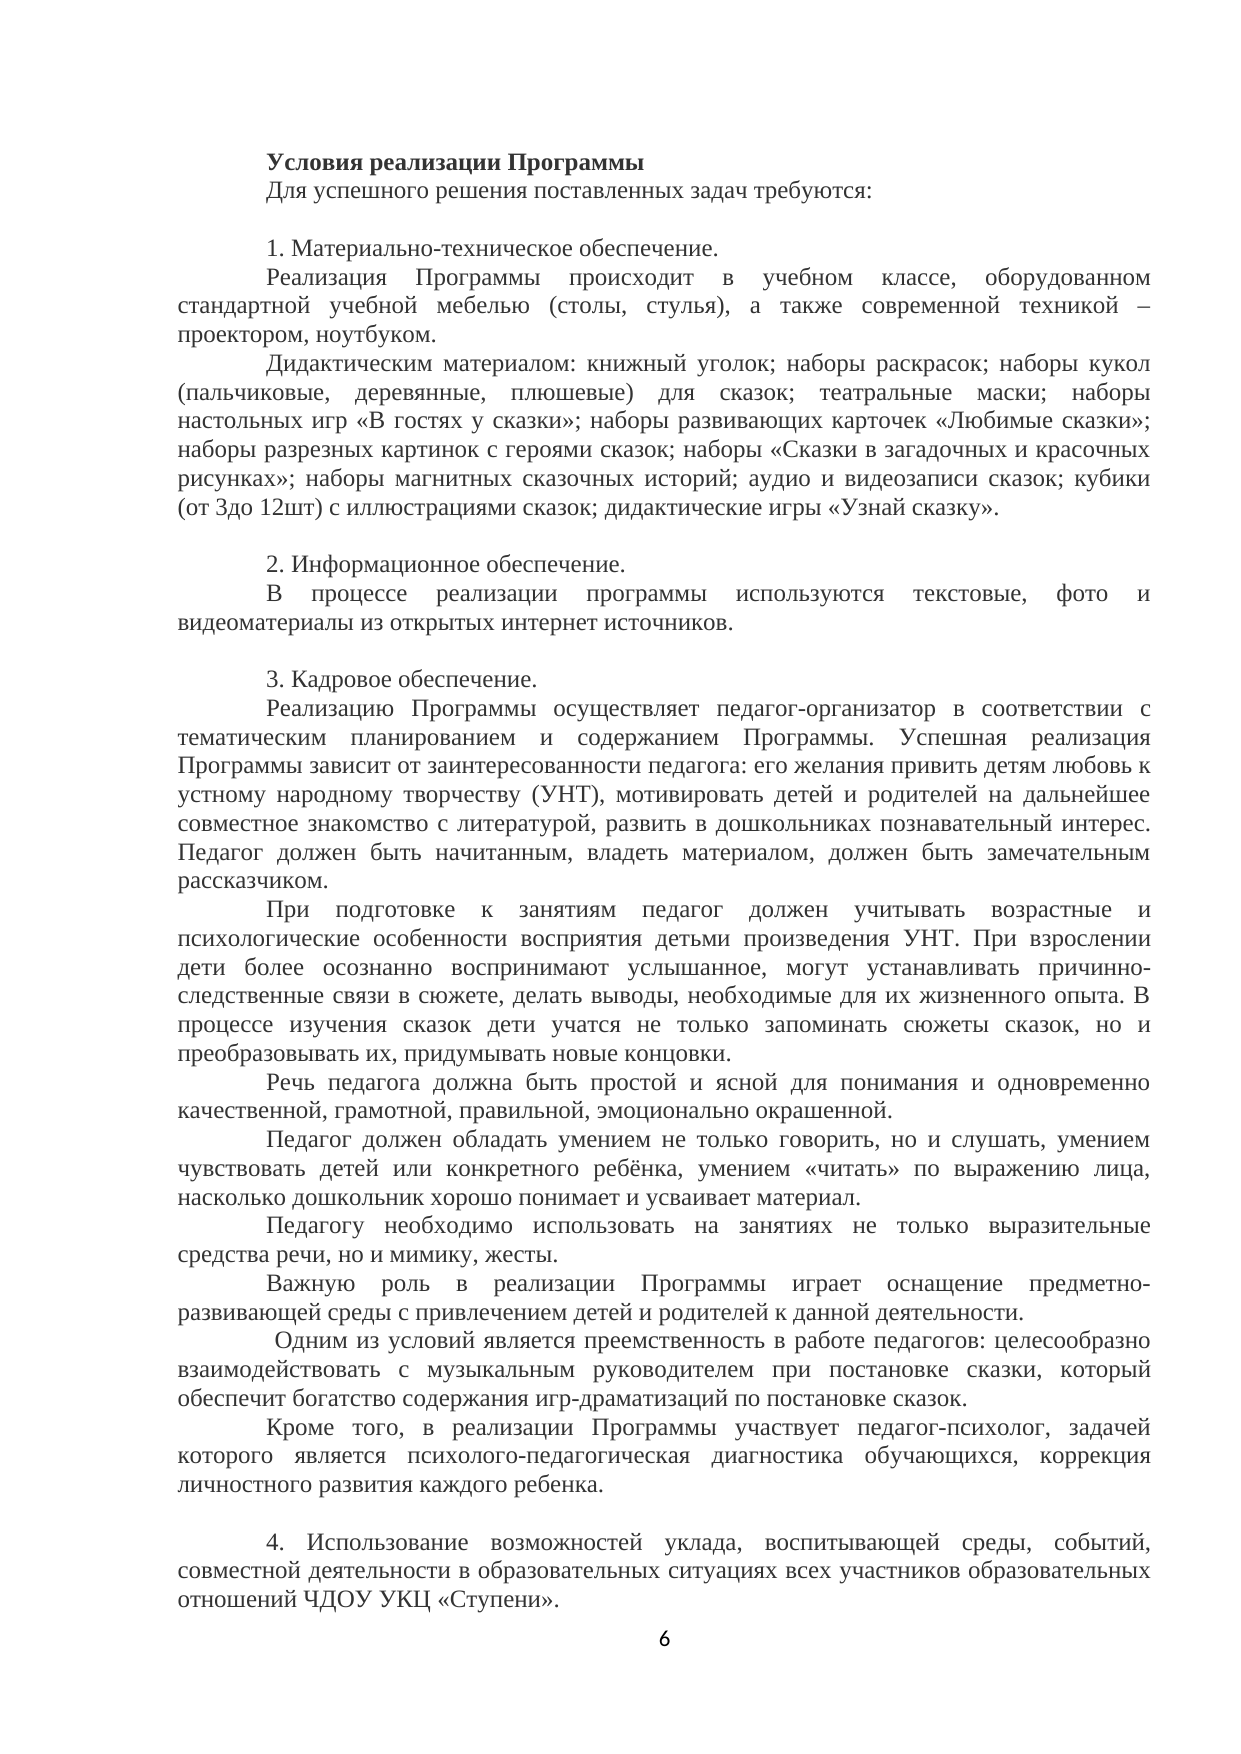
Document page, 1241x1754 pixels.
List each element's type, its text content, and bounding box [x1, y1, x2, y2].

text Педагогу необходимо использовать на занятиях не только выразительные средства речи, но и мимику, жесты. [177, 1211, 1152, 1268]
text Для успешного решения поставленных задач требуются: [177, 176, 1152, 204]
text Дидактическим материалом: книжный уголок; наборы раскрасок; наборы кукол (пальчиковые, деревянные, плюшевые) для сказок; театральные маски; наборы настольных игр «В гостях у сказки»; наборы развивающих карточек «Любимые сказки»; наборы разрезных картинок с героями сказок; наборы «Сказки в загадочных и красочных рисунках»; наборы магнитных сказочных историй; аудио и видеозаписи сказок; кубики (от 3до 12шт) с иллюстрациями сказок; дидактические игры «Узнай сказку». [177, 348, 1152, 521]
text 4. Использование возможностей уклада, воспитывающей среды, событий, совместной деятельности в образовательных ситуациях всех участников образовательных отношений ЧДОУ УКЦ «Ступени». [177, 1527, 1152, 1613]
text Кроме того, в реализации Программы участвует педагог-психолог, задачей которого является психолого-педагогическая диагностика обучающихся, коррекция личностного развития каждого ребенка. [177, 1412, 1152, 1498]
text Речь педагога должна быть простой и ясной для понимания и одновременно качественной, грамотной, правильной, эмоционально окрашенной. [177, 1067, 1152, 1124]
text Условия реализации Программы [177, 147, 1152, 176]
text Одним из условий является преемственность в работе педагогов: целесообразно взаимодействовать с музыкальным руководителем при постановке сказки, который обеспечит богатство содержания игр-драматизаций по постановке сказок. [177, 1326, 1152, 1412]
text В процессе реализации программы используются текстовые, фото и видеоматериалы из открытых интернет источников. [177, 578, 1152, 636]
text 1. Материально-техническое обеспечение. [177, 233, 1152, 262]
text При подготовке к занятиям педагог должен учитывать возрастные и психологические особенности восприятия детьми произведения УНТ. При взрослении дети более осознанно воспринимают услышанное, могут устанавливать причинно-следственные связи в сюжете, делать выводы, необходимые для их жизненного опыта. В процессе изучения сказок дети учатся не только запоминать сюжеты сказок, но и преобразовывать их, придумывать новые концовки. [177, 894, 1152, 1067]
text 2. Информационное обеспечение. [177, 549, 1152, 578]
text Реализация Программы происходит в учебном классе, оборудованном стандартной учебной мебелью (столы, стулья), а также современной техникой – проектором, ноутбуком. [177, 262, 1152, 348]
text Педагог должен обладать умением не только говорить, но и слушать, умением чувствовать детей или конкретного ребёнка, умением «читать» по выражению лица, насколько дошкольник хорошо понимает и усваивает материал. [177, 1124, 1152, 1211]
text 3. Кадровое обеспечение. [177, 664, 1152, 693]
text Важную роль в реализации Программы играет оснащение предметно-развивающей среды с привлечением детей и родителей к данной деятельности. [177, 1268, 1152, 1326]
text Реализацию Программы осуществляет педагог-организатор в соответствии с тематическим планированием и содержанием Программы. Успешная реализация Программы зависит от заинтересованности педагога: его желания привить детям любовь к устному народному творчеству (УНТ), мотивировать детей и родителей на дальнейшее совместное знакомство с литературой, развить в дошкольниках познавательный интерес. Педагог должен быть начитанным, владеть материалом, должен быть замечательным рассказчиком. [177, 693, 1152, 894]
